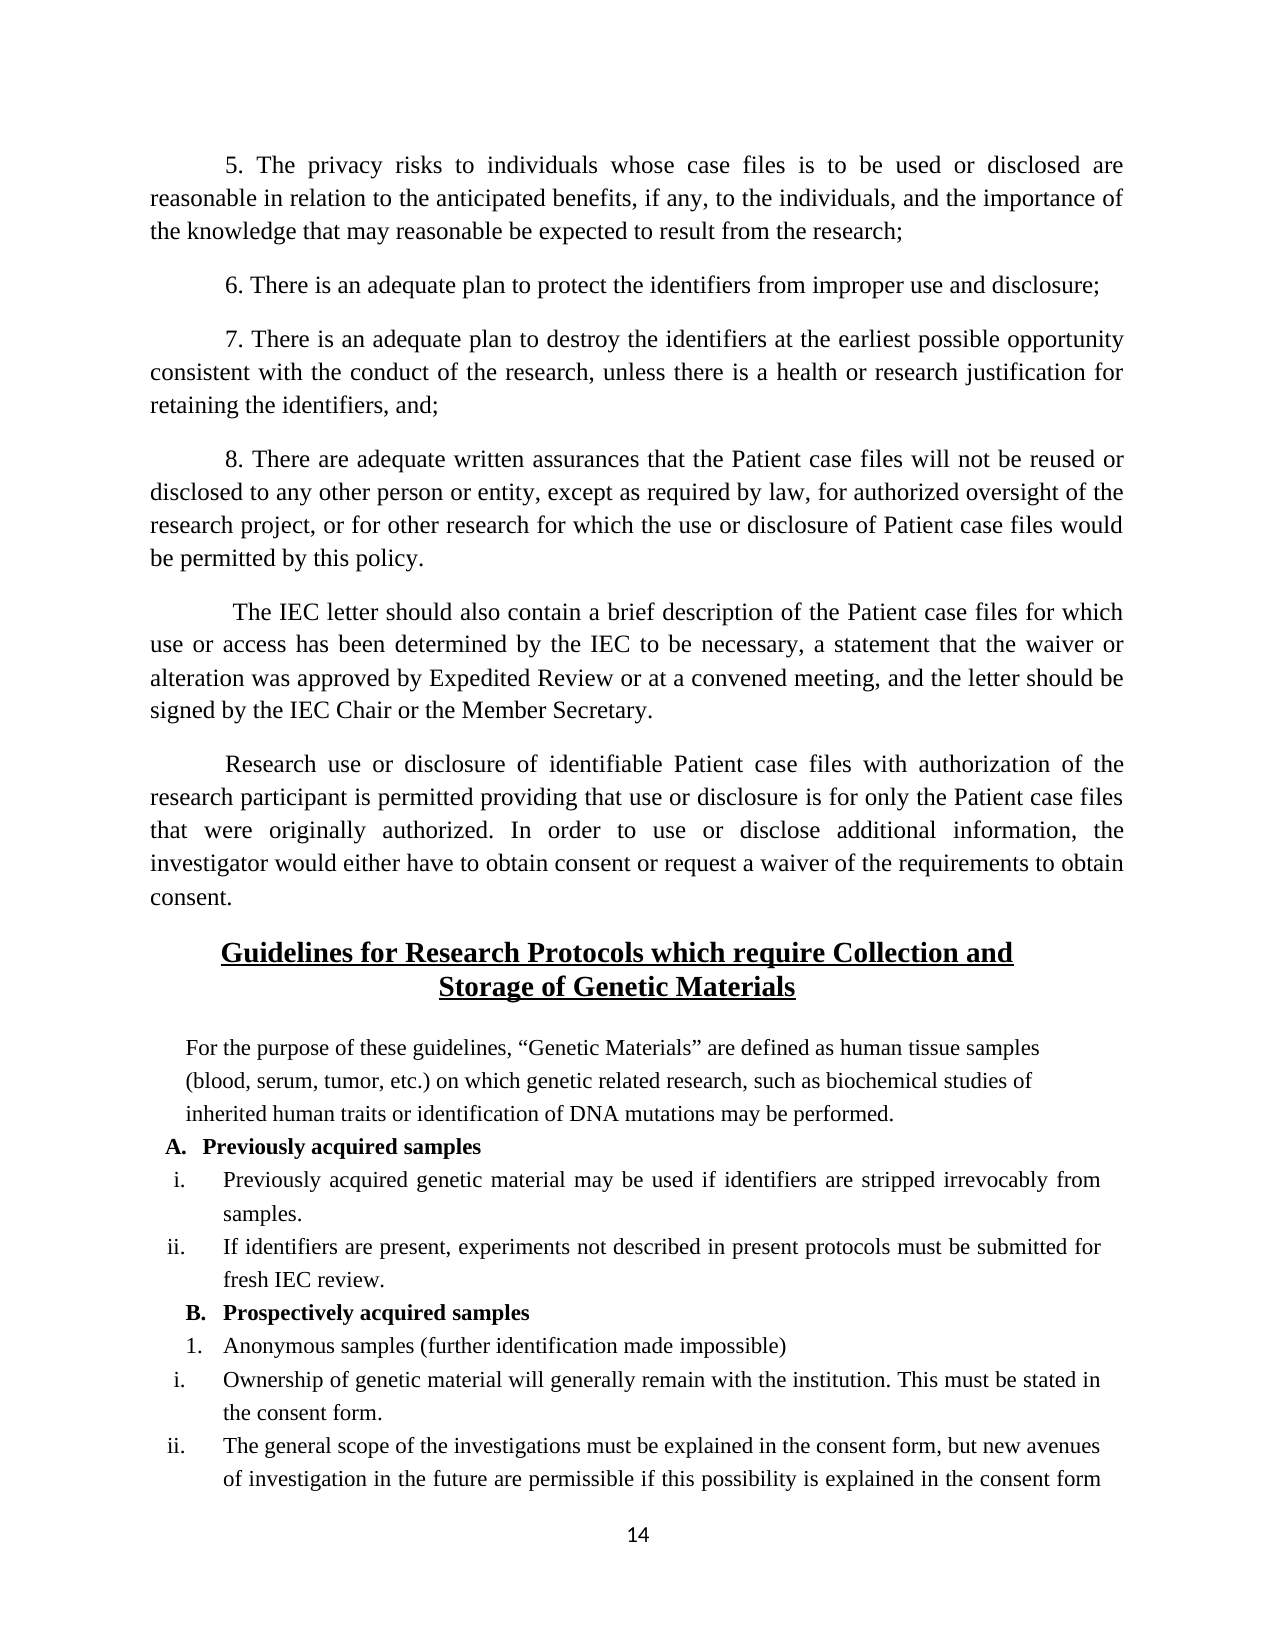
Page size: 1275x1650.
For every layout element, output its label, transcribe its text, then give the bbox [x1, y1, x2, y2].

list Anonymous samples (further identification made impossible) [185, 1332, 1125, 1359]
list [167, 1432, 1103, 1491]
text Research use or disclosure of identifiable Patient case files with authorization of the research participant is permitted providing that use or disclosure is for only the Patient case files that were originally authorized. In order to use or disclose additional information, the investigator would either have to obtain consent or request a waiver of the requirements to obtain consent. [150, 749, 1125, 910]
list If identifiers are present, experiments not described in present protocols must be submitted for fresh IEC review. [167, 1233, 1103, 1292]
text 7. There is an adequate plan to destroy the identifiers at the earliest possible opportunity consistent with the conduct of the research, unless there is a health or research justification for retaining the identifiers, and; [150, 324, 1125, 418]
subtitle Previously acquired samples [165, 1134, 1125, 1159]
subtitle Guidelines for Research Protocols which require Collection and Storage of Genetic Materials [185, 935, 1048, 1002]
list Previously acquired genetic material may be used if identifiers are stripped irrevocably from samples. [173, 1166, 1103, 1226]
text 8. There are adequate written assurances that the Patient case files will not be reused or disclosed to any other person or entity, except as required by law, for authorized oversight of the research project, or for other research for which the use or disclosure of Patient case files would be permitted by this policy. [150, 444, 1125, 571]
text For the purpose of these guidelines, “Genetic Materials” are defined as human tissue samples (blood, serum, tumor, etc.) on which genetic related research, such as biochemical studies of inherited human traits or identification of DNA mutations may be performed. [185, 1034, 1094, 1127]
list Ownership of genetic material will generally remain with the institution. This must be stated in the consent form. [173, 1366, 1102, 1425]
subtitle Prospectively acquired samples [185, 1299, 1125, 1326]
text 6. There is an adequate plan to protect the identifiers from improper use and disclosure; [150, 270, 1125, 299]
text 5. The privacy risks to individuals whose case files is to be used or disclosed are reasonable in relation to the anticipated benefits, if any, to the individuals, and the importance of the knowledge that may reasonable be expected to result from the research; [150, 150, 1125, 245]
text The IEC letter should also contain a brief description of the Patient case files for which use or access has been determined by the IEC to be necessary, a statement that the waiver or alteration was approved by Expedited Review or at a convened meeting, and the letter should be signed by the IEC Chair or the Member Secretary. [150, 597, 1125, 724]
